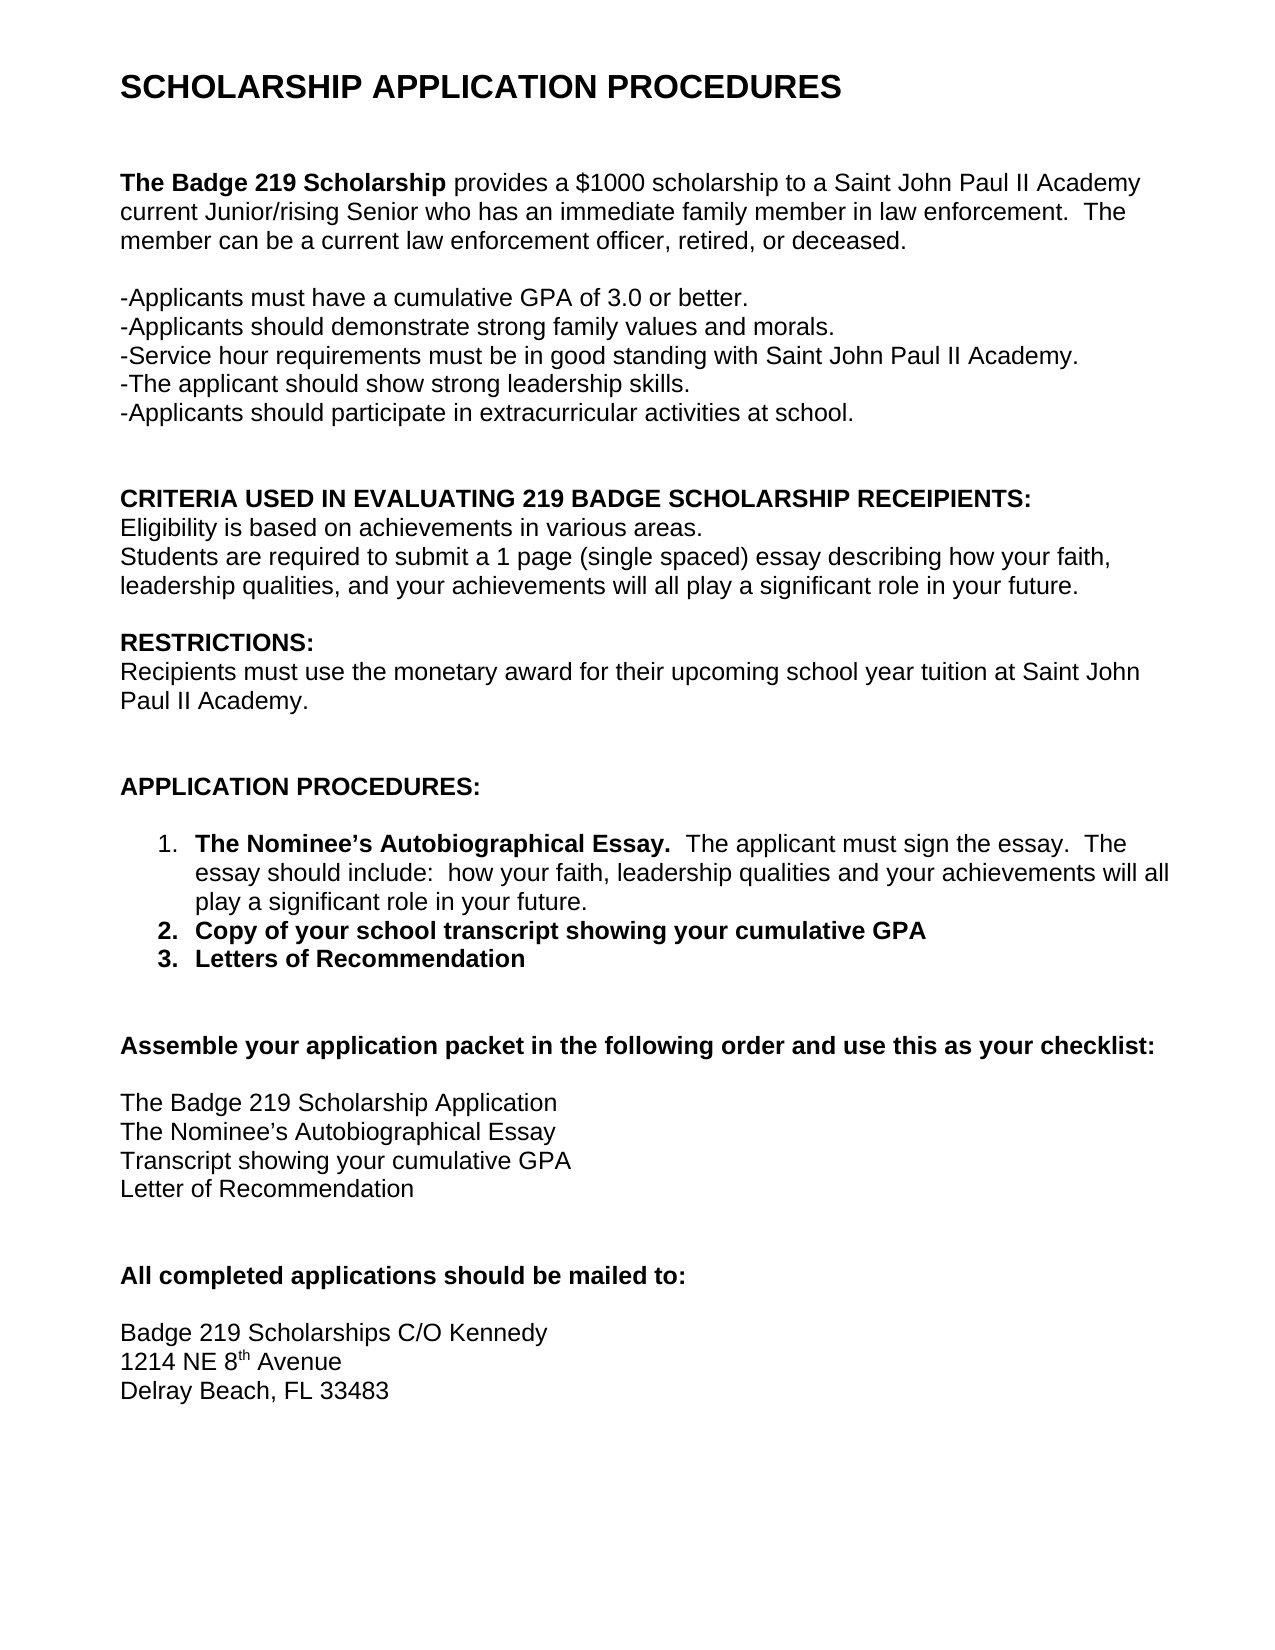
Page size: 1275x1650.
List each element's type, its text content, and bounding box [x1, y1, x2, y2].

text The Badge 219 Scholarship Application [120, 1088, 1192, 1117]
text Students are required to submit a 1 page (single spaced) essay describing how your faith, leadership qualities, and your achievements will all play a significant role in your future. [120, 542, 1192, 599]
text -The applicant should show strong leadership skills. [120, 369, 1192, 398]
text Transcript showing your cumulative GPA [120, 1146, 1192, 1174]
text Delray Beach, FL 33483 [120, 1376, 1192, 1404]
text 1214 NE 8th Avenue [120, 1347, 1192, 1376]
text All completed applications should be mailed to: [120, 1261, 1192, 1289]
list Letters of Recommendation [157, 944, 1192, 973]
text Eligibility is based on achievements in various areas. [120, 513, 1192, 542]
text -Applicants must have a cumulative GPA of 3.0 or better. [120, 283, 1192, 312]
text Assemble your application packet in the following order and use this as your checklist: [120, 1031, 1192, 1059]
text Letter of Recommendation [120, 1174, 1192, 1203]
text APPLICATION PROCEDURES: [120, 772, 1192, 801]
text The Badge 219 Scholarship provides a $1000 scholarship to a Saint John Paul II Academy current Junior/rising Senior who has an immediate family member in law enforcement. The member can be a current law enforcement officer, retired, or deceased. [120, 168, 1192, 254]
text Badge 219 Scholarships C/O Kennedy [120, 1318, 1192, 1347]
text RESTRICTIONS: [120, 628, 1192, 657]
list The Nominee’s Autobiographical Essay. The applicant must sign the essay. The essay should include: how your faith, leadership qualities and your achievements will all play a significant role in your future. [157, 829, 1192, 916]
text Recipients must use the monetary award for their upcoming school year tuition at Saint John Paul II Academy. [120, 657, 1192, 714]
text SCHOLARSHIP APPLICATION PROCEDURES [120, 67, 1192, 106]
text -Applicants should demonstrate strong family values and morals. [120, 312, 1192, 341]
list Copy of your school transcript showing your cumulative GPA [157, 916, 1192, 944]
text -Service hour requirements must be in good standing with Saint John Paul II Academy. [120, 341, 1192, 369]
text CRITERIA USED IN EVALUATING 219 BADGE SCHOLARSHIP RECEIPIENTS: [120, 484, 1192, 513]
text The Nominee’s Autobiographical Essay [120, 1117, 1192, 1146]
text -Applicants should participate in extracurricular activities at school. [120, 398, 1192, 427]
